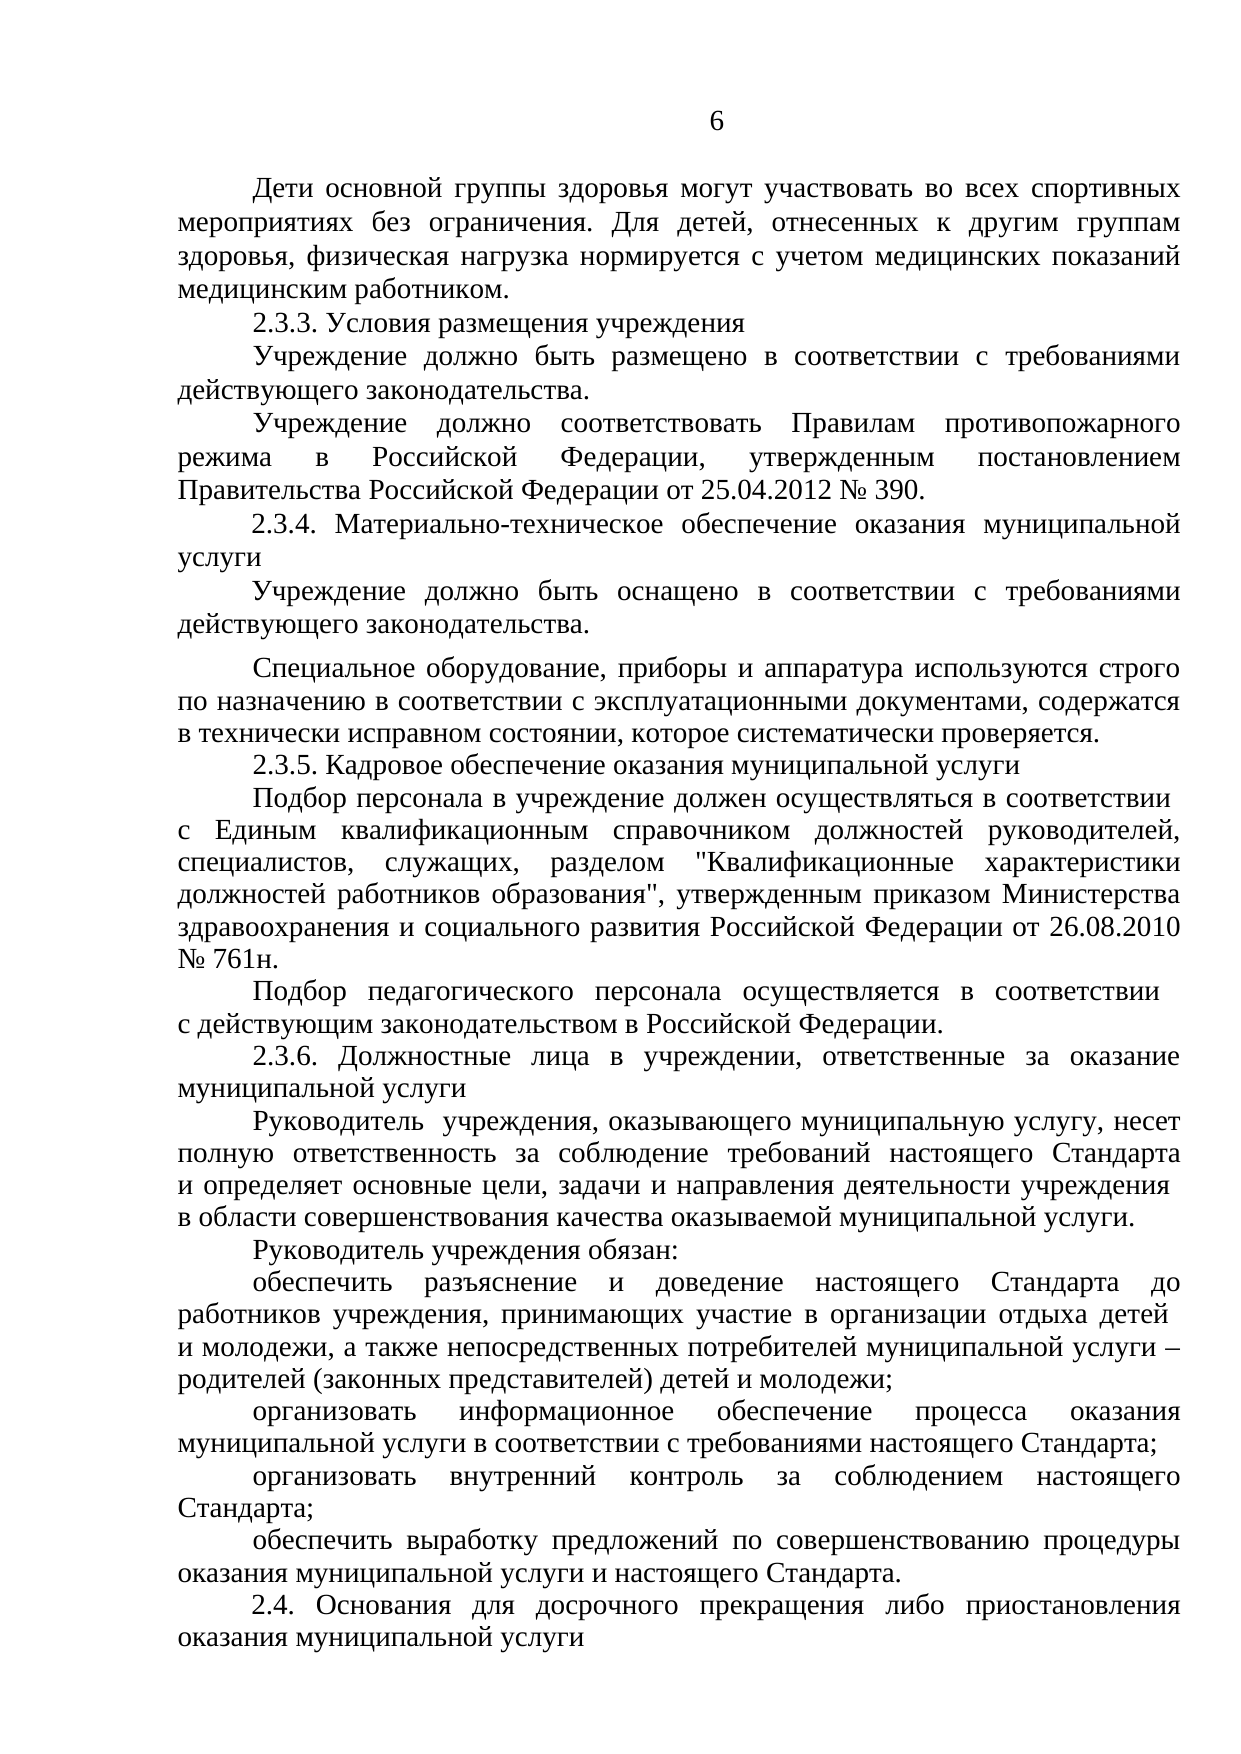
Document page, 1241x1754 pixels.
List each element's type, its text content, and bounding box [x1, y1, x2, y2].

text Руководитель учреждения обязан: [177, 1233, 1181, 1266]
text организовать информационное обеспечение процесса оказания муниципальной услуги в соответствии с требованиями настоящего Стандарта; [177, 1395, 1181, 1459]
text 6 [177, 103, 1181, 137]
text 2.3.6. Должностные лица в учреждении, ответственные за оказание муниципальной услуги [177, 1039, 1181, 1104]
text обеспечить разъяснение и доведение настоящего Стандарта до работников учреждения, принимающих участие в организации отдыха детей и молодежи, а также непосредственных потребителей муниципальной услуги – родителей (законных представителей) детей и молодежи; [177, 1266, 1181, 1395]
text 2.3.5. Кадровое обеспечение оказания муниципальной услуги [177, 749, 1181, 781]
text обеспечить выработку предложений по совершенствованию процедуры оказания муниципальной услуги и настоящего Стандарта. [177, 1524, 1181, 1588]
text Подбор персонала в учреждение должен осуществляться в соответствии с Единым квалификационным справочником должностей руководителей, специалистов, служащих, разделом "Квалификационные характеристики должностей работников образования", утвержденным приказом Министерства здравоохранения и социального развития Российской Федерации от 26.08.2010 № 761н. [177, 781, 1181, 975]
text Учреждение должно быть оснащено в соответствии с требованиями действующего законодательства. [177, 573, 1181, 640]
text 2.3.3. Условия размещения учреждения [177, 305, 1181, 338]
text Подбор педагогического персонала осуществляется в соответствии с действующим законодательством в Российской Федерации. [177, 975, 1181, 1039]
text Учреждение должно соответствовать Правилам противопожарного режима в Российской Федерации, утвержденным постановлением Правительства Российской Федерации от 25.04.2012 № 390. [177, 405, 1181, 506]
text 2.4. Основания для досрочного прекращения либо приостановления оказания муниципальной услуги [177, 1588, 1181, 1653]
text организовать внутренний контроль за соблюдением настоящего Стандарта; [177, 1459, 1181, 1524]
text Дети основной группы здоровья могут участвовать во всех спортивных мероприятиях без ограничения. Для детей, отнесенных к другим группам здоровья, физическая нагрузка нормируется с учетом медицинских показаний медицинским работником. [177, 171, 1181, 305]
text Учреждение должно быть размещено в соответствии с требованиями действующего законодательства. [177, 338, 1181, 405]
text 2.3.4. Материально-техническое обеспечение оказания муниципальной услуги [177, 506, 1181, 573]
text Специальное оборудование, приборы и аппаратура используются строго по назначению в соответствии с эксплуатационными документами, содержатся в технически исправном состоянии, которое систематически проверяется. [177, 652, 1181, 749]
text Руководитель учреждения, оказывающего муниципальную услугу, несет полную ответственность за соблюдение требований настоящего Стандарта и определяет основные цели, задачи и направления деятельности учреждения в области совершенствования качества оказываемой муниципальной услуги. [177, 1104, 1181, 1233]
